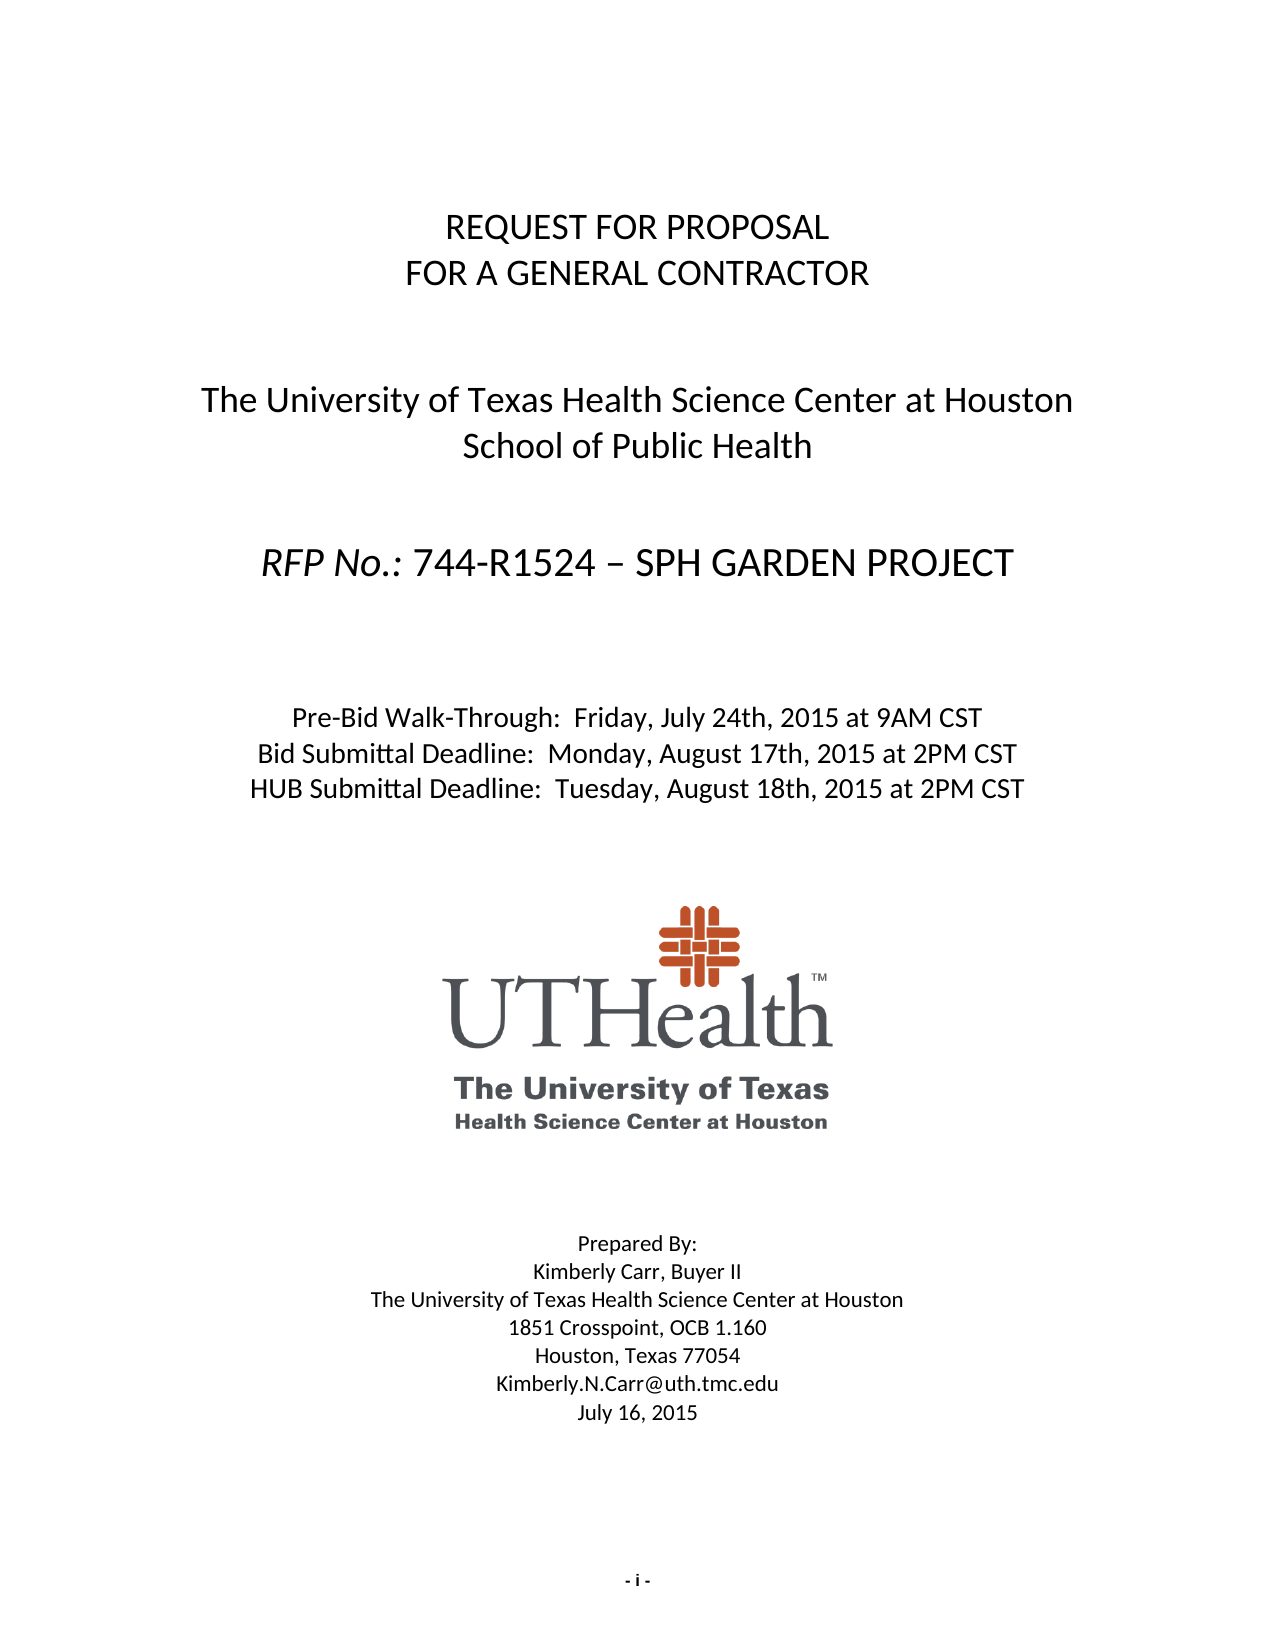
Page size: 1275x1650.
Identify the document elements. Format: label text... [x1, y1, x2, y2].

text Prepared By: [150, 1229, 1125, 1257]
picture [442, 906, 833, 1129]
text FOR A GENERAL CONTRACTOR [150, 248, 1125, 294]
subtitle The University of Texas Health Science Center at Houston [150, 376, 1125, 422]
text July 16, 2015 [150, 1398, 1125, 1426]
text 1851 Crosspoint, OCB 1.160 [150, 1313, 1125, 1342]
text Kimberly.N.Carr@uth.tmc.edu [150, 1369, 1125, 1398]
subtitle RFP No.: 744-R1524 – SPH GARDEN PROJECT [150, 536, 1125, 587]
text HUB Submittal Deadline: Tuesday, August 18th, 2015 at 2PM CST [150, 770, 1125, 806]
text The University of Texas Health Science Center at Houston [150, 1286, 1125, 1313]
text Bid Submittal Deadline: Monday, August 17th, 2015 at 2PM CST [150, 735, 1125, 770]
text Houston, Texas 77054 [150, 1342, 1125, 1369]
text Pre-Bid Walk-Through: Friday, July 24th, 2015 at 9AM CST [150, 699, 1125, 735]
text Kimberly Carr, Buyer II [150, 1257, 1125, 1286]
subtitle School of Public Health [150, 422, 1125, 467]
subtitle REQUEST FOR PROPOSAL [150, 203, 1125, 248]
